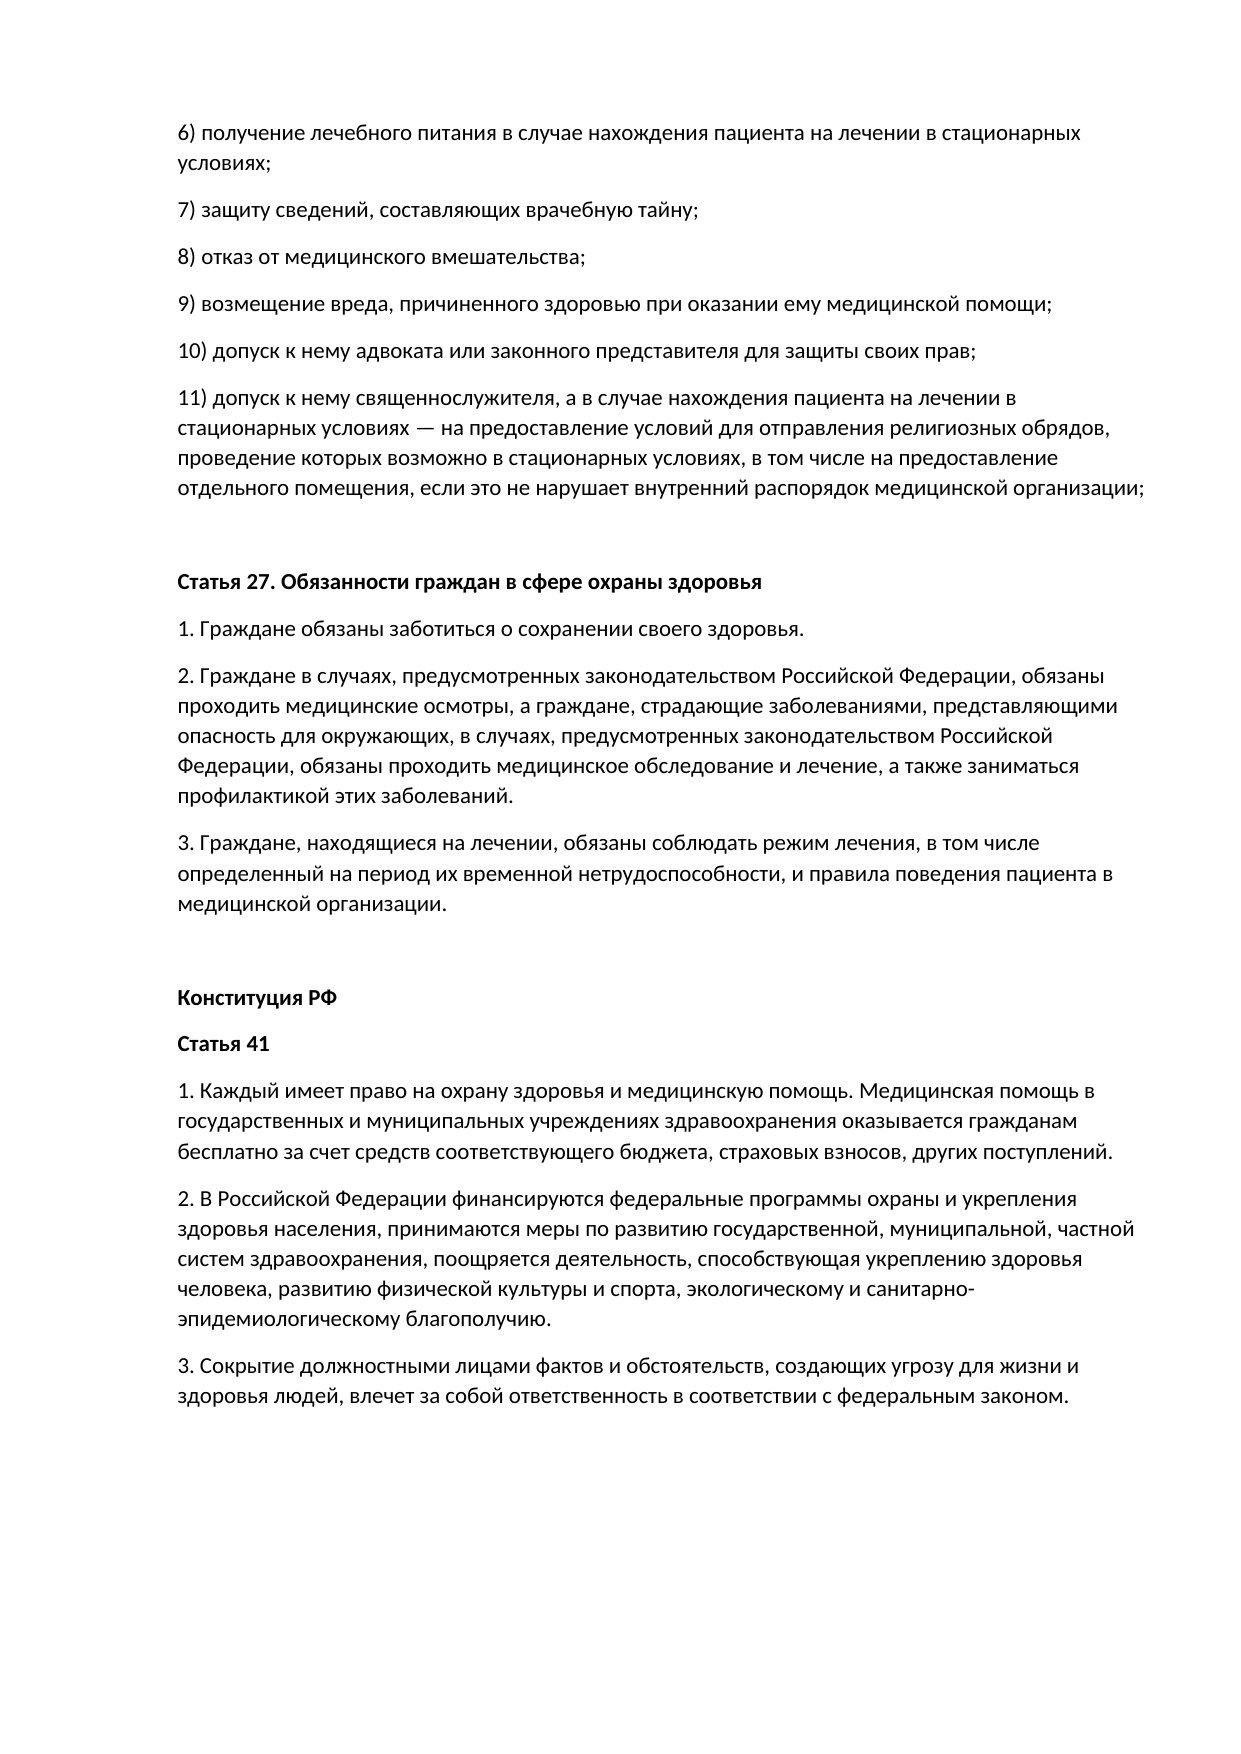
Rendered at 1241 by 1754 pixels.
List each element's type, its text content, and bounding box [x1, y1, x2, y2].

text Статья 27. Обязанности граждан в сфере охраны здоровья [177, 567, 1152, 595]
text Статья 41 [177, 1029, 1152, 1058]
text 6) получение лечебного питания в случае нахождения пациента на лечении в стационарных условиях; [177, 118, 1152, 176]
text 2. В Российской Федерации финансируются федеральные программы охраны и укрепления здоровья населения, принимаются меры по развитию государственной, муниципальной, частной систем здравоохранения, поощряется деятельность, способствующая укреплению здоровья человека, развитию физической культуры и спорта, экологическому и санитарно-эпидемиологическому благополучию. [177, 1184, 1152, 1333]
text 3. Сокрытие должностными лицами фактов и обстоятельств, создающих угрозу для жизни и здоровья людей, влечет за собой ответственность в соответствии с федеральным законом. [177, 1351, 1152, 1410]
text 11) допуск к нему священнослужителя, а в случае нахождения пациента на лечении в стационарных условиях — на предоставление условий для отправления религиозных обрядов, проведение которых возможно в стационарных условиях, в том числе на предоставление отдельного помещения, если это не нарушает внутренний распорядок медицинской организации; [177, 383, 1152, 501]
text 2. Граждане в случаях, предусмотренных законодательством Российской Федерации, обязаны проходить медицинские осмотры, а граждане, страдающие заболеваниями, представляющими опасность для окружающих, в случаях, предусмотренных законодательством Российской Федерации, обязаны проходить медицинское обследование и лечение, а также заниматься профилактикой этих заболеваний. [177, 661, 1152, 810]
text 3. Граждане, находящиеся на лечении, обязаны соблюдать режим лечения, в том числе определенный на период их временной нетрудоспособности, и правила поведения пациента в медицинской организации. [177, 828, 1152, 917]
text 7) защиту сведений, составляющих врачебную тайну; [177, 195, 1152, 223]
text 9) возмещение вреда, причиненного здоровью при оказании ему медицинской помощи; [177, 289, 1152, 317]
text 1. Каждый имеет право на охрану здоровья и медицинскую помощь. Медицинская помощь в государственных и муниципальных учреждениях здравоохранения оказывается гражданам бесплатно за счет средств соответствующего бюджета, страховых взносов, других поступлений. [177, 1076, 1152, 1165]
text 8) отказ от медицинского вмешательства; [177, 242, 1152, 270]
text 1. Граждане обязаны заботиться о сохранении своего здоровья. [177, 614, 1152, 642]
text 10) допуск к нему адвоката или законного представителя для защиты своих прав; [177, 336, 1152, 364]
text Конституция РФ [177, 983, 1152, 1011]
